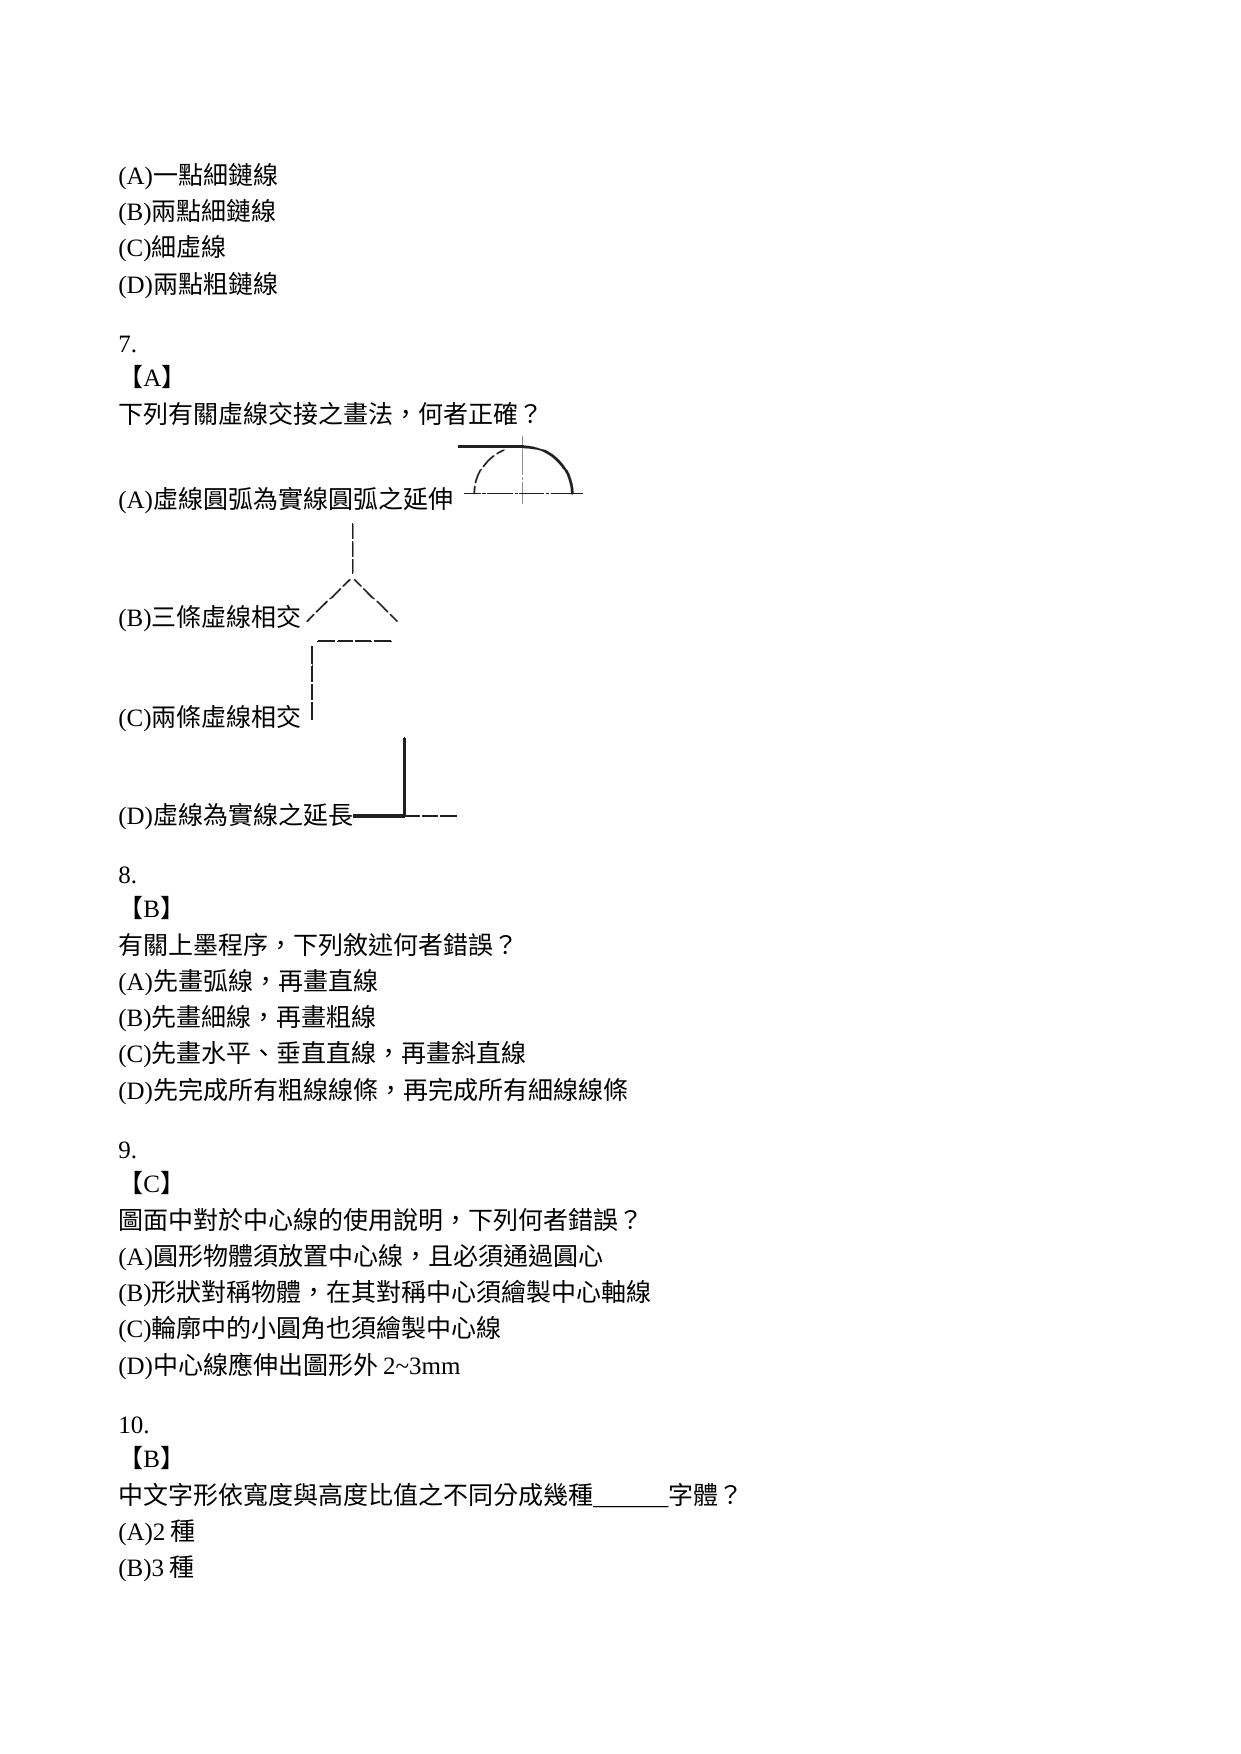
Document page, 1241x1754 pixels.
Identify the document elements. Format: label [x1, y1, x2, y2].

picture [452, 430, 594, 509]
picture [352, 733, 461, 824]
picture [301, 515, 407, 627]
picture [301, 633, 397, 727]
